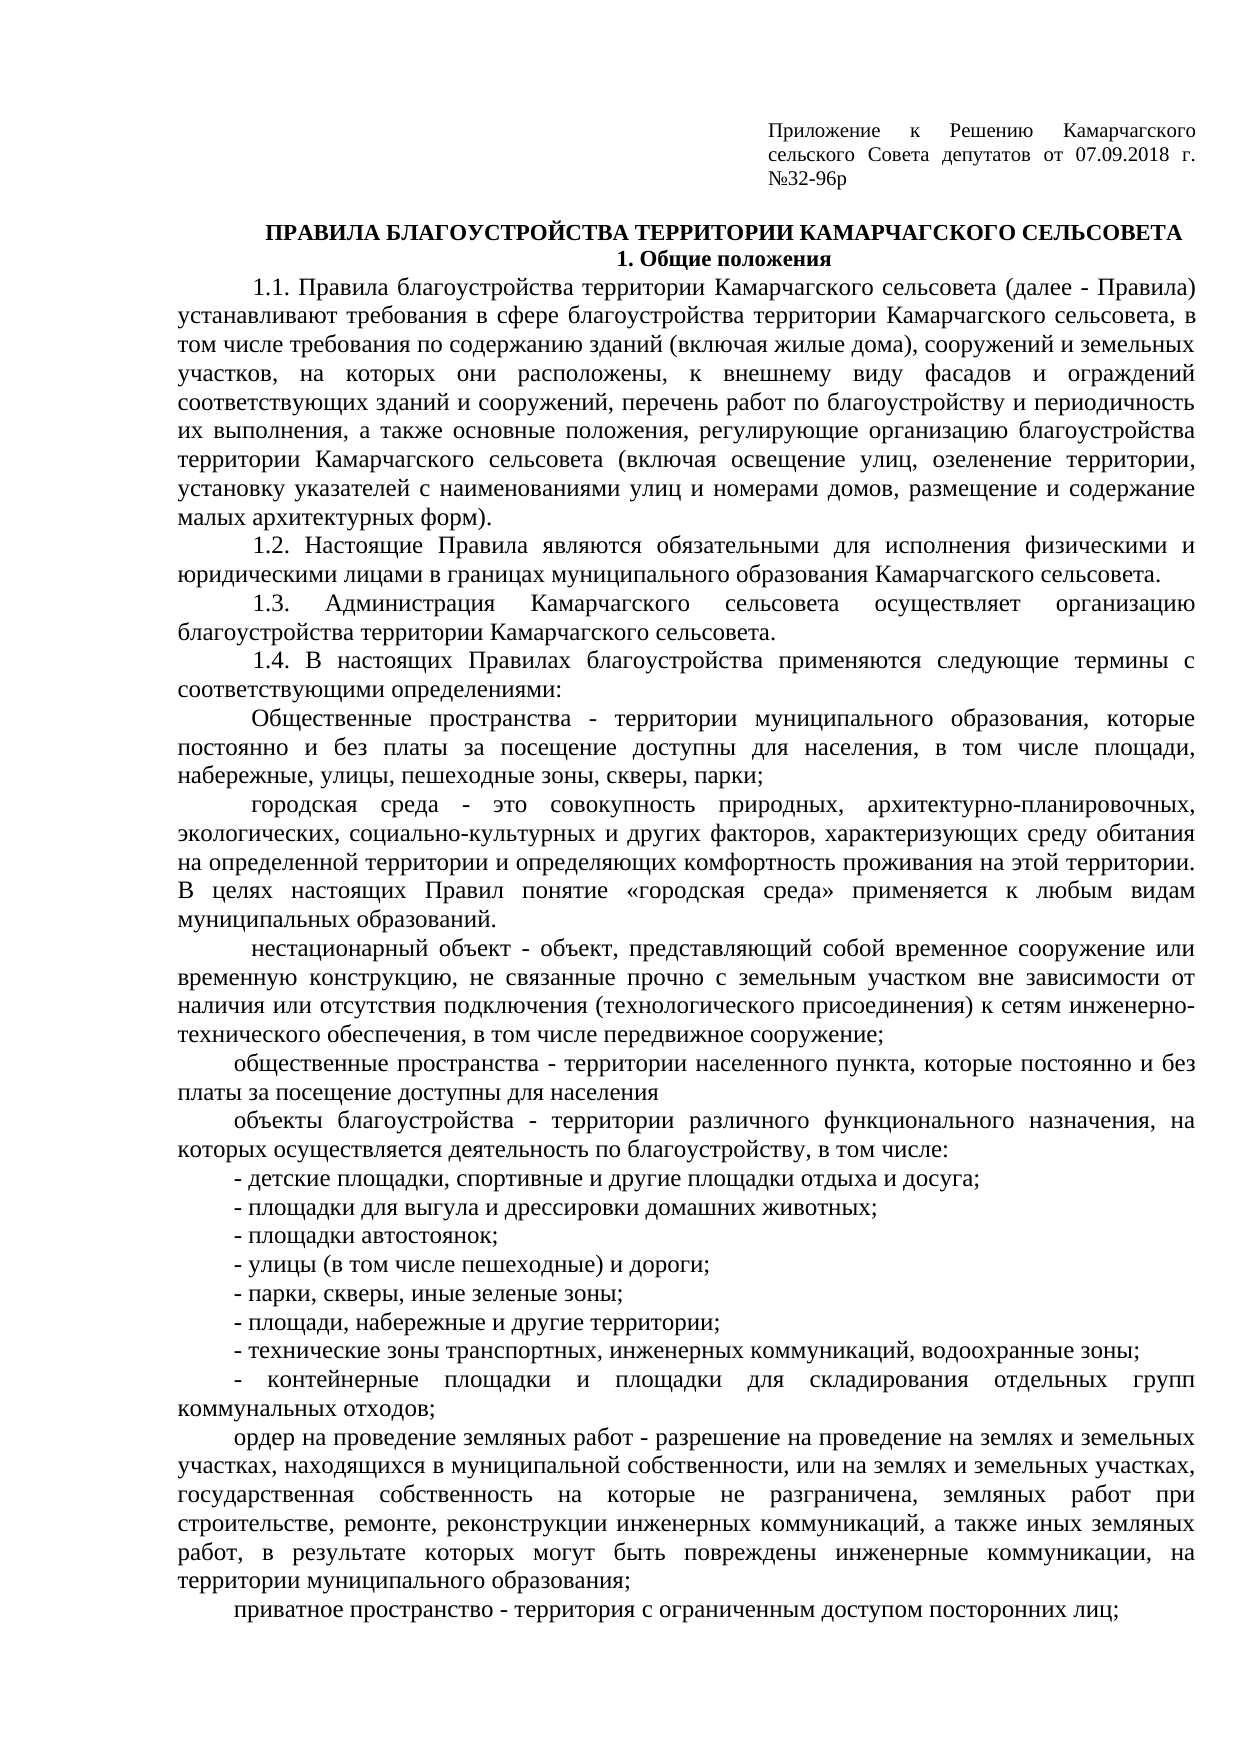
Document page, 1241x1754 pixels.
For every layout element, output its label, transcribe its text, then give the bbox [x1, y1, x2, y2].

text - улицы (в том числе пешеходные) и дороги; [177, 1249, 1196, 1278]
text - площадки автостоянок; [177, 1221, 1196, 1249]
text - площади, набережные и другие территории; [177, 1307, 1196, 1336]
text приватное пространство - территория с ограниченным доступом посторонних лиц; [177, 1594, 1196, 1623]
text объекты благоустройства - территории различного функционального назначения, на которых осуществляется деятельность по благоустройству, в том числе: [177, 1106, 1196, 1163]
text - парки, скверы, иные зеленые зоны; [177, 1278, 1196, 1307]
text - технические зоны транспортных, инженерных коммуникаций, водоохранные зоны; [177, 1336, 1196, 1364]
text Общественные пространства - территории муниципального образования, которые постоянно и без платы за посещение доступны для населения, в том числе площади, набережные, улицы, пешеходные зоны, скверы, парки; [177, 703, 1196, 789]
text - детские площадки, спортивные и другие площадки отдыха и досуга; [177, 1163, 1196, 1192]
text - контейнерные площадки и площадки для складирования отдельных групп коммунальных отходов; [177, 1364, 1196, 1422]
text 1.2. Настоящие Правила являются обязательными для исполнения физическими и юридическими лицами в границах муниципального образования Камарчагского сельсовета. [177, 531, 1196, 588]
title Приложение к Решению Камарчагского сельского Совета депутатов от 07.09.2018 г. №32-96р [768, 118, 1196, 190]
title ПРАВИЛА БЛАГОУСТРОЙСТВА ТЕРРИТОРИИ КАМАРЧАГСКОГО СЕЛЬСОВЕТА [177, 219, 1196, 245]
text общественные пространства - территории населенного пункта, которые постоянно и без платы за посещение доступны для населения [177, 1048, 1196, 1106]
text городская среда - это совокупность природных, архитектурно-планировочных, экологических, социально-культурных и других факторов, характеризующих среду обитания на определенной территории и определяющих комфортность проживания на этой территории. В целях настоящих Правил понятие «городская среда» применяется к любым видам муниципальных образований. [177, 789, 1196, 933]
text 1. Общие положения [177, 245, 1196, 272]
text 1.1. Правила благоустройства территории Камарчагского сельсовета (далее - Правила) устанавливают требования в сфере благоустройства территории Камарчагского сельсовета, в том числе требования по содержанию зданий (включая жилые дома), сооружений и земельных участков, на которых они расположены, к внешнему виду фасадов и ограждений соответствующих зданий и сооружений, перечень работ по благоустройству и периодичность их выполнения, а также основные положения, регулирующие организацию благоустройства территории Камарчагского сельсовета (включая освещение улиц, озеленение территории, установку указателей с наименованиями улиц и номерами домов, размещение и содержание малых архитектурных форм). [177, 272, 1196, 531]
text 1.4. В настоящих Правилах благоустройства применяются следующие термины с соответствующими определениями: [177, 646, 1196, 703]
text ордер на проведение земляных работ - разрешение на проведение на землях и земельных участках, находящихся в муниципальной собственности, или на землях и земельных участках, государственная собственность на которые не разграничена, земляных работ при строительстве, ремонте, реконструкции инженерных коммуникаций, а также иных земляных работ, в результате которых могут быть повреждены инженерные коммуникации, на территории муниципального образования; [177, 1422, 1196, 1594]
text нестационарный объект - объект, представляющий собой временное сооружение или временную конструкцию, не связанные прочно с земельным участком вне зависимости от наличия или отсутствия подключения (технологического присоединения) к сетям инженерно-технического обеспечения, в том числе передвижное сооружение; [177, 933, 1196, 1048]
text 1.3. Администрация Камарчагского сельсовета осуществляет организацию благоустройства территории Камарчагского сельсовета. [177, 588, 1196, 646]
text - площадки для выгула и дрессировки домашних животных; [177, 1192, 1196, 1221]
